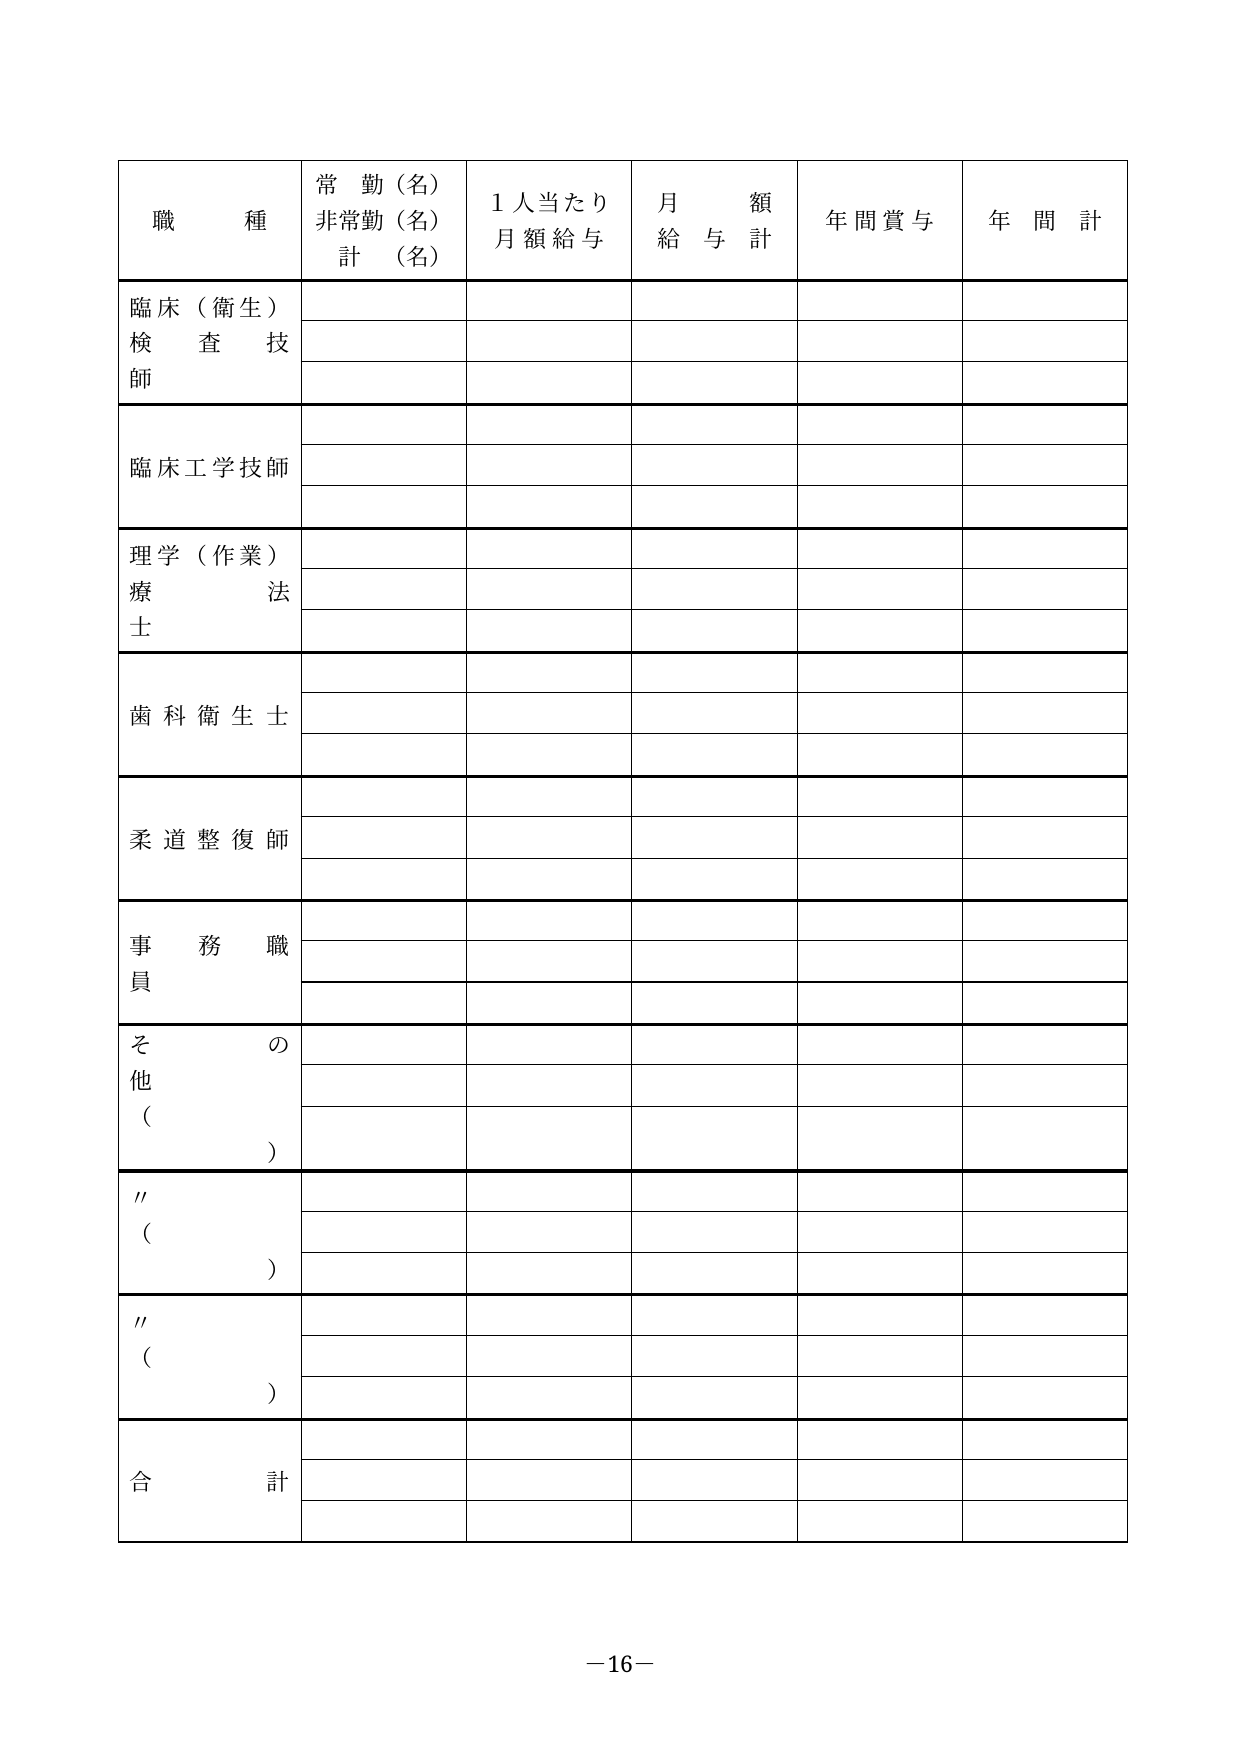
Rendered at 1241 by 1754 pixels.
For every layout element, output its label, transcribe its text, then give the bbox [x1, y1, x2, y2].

table_cell [798, 1296, 962, 1335]
table_cell [302, 321, 466, 361]
table_cell [302, 1460, 466, 1500]
table_cell [302, 282, 466, 320]
table_cell [467, 902, 631, 940]
table_cell [963, 321, 1127, 361]
table_cell [798, 1173, 962, 1211]
table_cell [467, 1421, 631, 1459]
table_cell [302, 1253, 466, 1293]
table_cell [632, 1065, 797, 1106]
table_cell [302, 941, 466, 981]
table_cell [798, 734, 962, 775]
table_cell [798, 569, 962, 609]
table_cell [798, 1065, 962, 1106]
table_cell [963, 362, 1127, 402]
table_cell [632, 778, 797, 816]
table_cell [798, 1377, 962, 1417]
table_header 年 間 賞 与 [798, 161, 962, 278]
table_cell [467, 1173, 631, 1211]
table_cell [632, 406, 797, 444]
table_cell [798, 610, 962, 651]
table_cell [963, 1377, 1127, 1417]
table_cell [632, 693, 797, 733]
table_cell [467, 406, 631, 444]
table_cell [798, 859, 962, 899]
table_cell [632, 1253, 797, 1293]
table_cell [798, 654, 962, 692]
table_cell [632, 1107, 797, 1169]
table_cell [963, 1212, 1127, 1252]
table_cell [302, 817, 466, 857]
table_cell [798, 817, 962, 857]
table_cell [302, 445, 466, 485]
table_cell [632, 817, 797, 857]
table_cell [467, 530, 631, 568]
table_cell [302, 1107, 466, 1169]
table_cell [963, 778, 1127, 816]
table_cell [302, 859, 466, 899]
table_cell [467, 1377, 631, 1417]
table_cell [798, 321, 962, 361]
table_cell [467, 983, 631, 1023]
table_cell [963, 1065, 1127, 1106]
table_cell [963, 610, 1127, 651]
table_cell [798, 1107, 962, 1169]
table_cell [963, 941, 1127, 981]
table_cell [798, 902, 962, 940]
table_cell [467, 817, 631, 857]
table_cell [798, 941, 962, 981]
table_header 年 間 計 [963, 161, 1127, 278]
table_cell [632, 983, 797, 1023]
table_cell [302, 1173, 466, 1211]
table_cell [798, 282, 962, 320]
table_cell [302, 362, 466, 402]
table_cell [632, 1026, 797, 1064]
table_cell [302, 693, 466, 733]
table_cell [467, 445, 631, 485]
table_cell 〃 （ ） [119, 1296, 301, 1417]
table_cell [798, 406, 962, 444]
table_cell 歯 科 衛 生 士 [119, 654, 301, 775]
table_cell [302, 1212, 466, 1252]
table_cell [467, 941, 631, 981]
table_cell [302, 1377, 466, 1417]
table_cell [963, 1253, 1127, 1293]
table_cell [963, 530, 1127, 568]
table_cell [302, 406, 466, 444]
table_cell [963, 1460, 1127, 1500]
table_cell [632, 1173, 797, 1211]
table_cell [632, 1212, 797, 1252]
table_cell [798, 1501, 962, 1541]
table_cell [798, 1026, 962, 1064]
table_cell [963, 1107, 1127, 1169]
table_cell [798, 445, 962, 485]
table_cell [467, 1296, 631, 1335]
table_cell [963, 1501, 1127, 1541]
table_cell [798, 1253, 962, 1293]
table_cell 理学（作業） 療 法 士 [119, 530, 301, 651]
table_cell [963, 1173, 1127, 1211]
table_cell [467, 734, 631, 775]
table_cell [963, 1336, 1127, 1376]
table_cell [467, 321, 631, 361]
table_cell [302, 1026, 466, 1064]
table_cell [467, 654, 631, 692]
table_cell [467, 1253, 631, 1293]
table_cell [798, 1336, 962, 1376]
table_cell [632, 1377, 797, 1417]
table_cell [632, 1336, 797, 1376]
table_cell そ の 他 （ ） [119, 1026, 301, 1169]
table_cell 合 計 [119, 1421, 301, 1541]
table_cell [302, 778, 466, 816]
table_cell [632, 859, 797, 899]
table_cell [798, 1421, 962, 1459]
table_cell [798, 486, 962, 527]
table_cell 柔 道 整 復 師 [119, 778, 301, 899]
table_cell [302, 654, 466, 692]
table_cell [798, 693, 962, 733]
table_cell [632, 734, 797, 775]
table_cell [467, 1212, 631, 1252]
table_cell [467, 778, 631, 816]
table_header 常 勤（名） 非常勤（名） 計 （名） [302, 161, 466, 278]
table_cell [963, 817, 1127, 857]
table_cell [467, 282, 631, 320]
table_cell [467, 1336, 631, 1376]
table_cell [963, 1026, 1127, 1064]
table_cell [467, 1501, 631, 1541]
table_cell [798, 778, 962, 816]
table_cell [467, 486, 631, 527]
table_cell [302, 1296, 466, 1335]
table_cell [963, 734, 1127, 775]
table_cell [798, 983, 962, 1023]
table_cell [963, 654, 1127, 692]
table_cell [632, 1296, 797, 1335]
table_cell [963, 569, 1127, 609]
table_cell [632, 902, 797, 940]
table_cell 〃 （ ） [119, 1173, 301, 1293]
table_cell [632, 1460, 797, 1500]
table_cell [632, 445, 797, 485]
table_header 職 種 [119, 161, 301, 278]
table_cell [467, 1460, 631, 1500]
table_header 月 額 給 与 計 [632, 161, 797, 278]
table_cell [302, 734, 466, 775]
table_cell [302, 530, 466, 568]
table_cell [302, 569, 466, 609]
table_cell [798, 530, 962, 568]
table_cell [302, 610, 466, 651]
table_cell [963, 983, 1127, 1023]
table_cell [798, 362, 962, 402]
table_cell [302, 1501, 466, 1541]
table_cell [467, 610, 631, 651]
table_cell [632, 654, 797, 692]
table_cell [302, 1336, 466, 1376]
table_cell [467, 693, 631, 733]
table_cell [467, 1107, 631, 1169]
table_cell [632, 282, 797, 320]
table_cell [963, 445, 1127, 485]
table_cell [963, 693, 1127, 733]
table_cell [467, 569, 631, 609]
table_cell [467, 362, 631, 402]
table_cell [302, 983, 466, 1023]
table_cell [632, 610, 797, 651]
table_cell 事 務 職 員 [119, 902, 301, 1023]
table_cell [632, 530, 797, 568]
table_cell [302, 486, 466, 527]
table_cell 臨床（衛生） 検 査 技 師 [119, 282, 301, 402]
table_cell [798, 1212, 962, 1252]
table_cell [467, 859, 631, 899]
table_cell [963, 1296, 1127, 1335]
table_header １人当たり 月 額 給 与 [467, 161, 631, 278]
table_cell 臨床工学技師 [119, 406, 301, 527]
table_cell [963, 902, 1127, 940]
table_cell [302, 902, 466, 940]
table_cell [632, 321, 797, 361]
table_cell [632, 1421, 797, 1459]
table_cell [963, 486, 1127, 527]
table_cell [963, 859, 1127, 899]
table_cell [467, 1065, 631, 1106]
table_cell [963, 282, 1127, 320]
table_cell [302, 1065, 466, 1106]
table_cell [632, 362, 797, 402]
table_cell [963, 406, 1127, 444]
table_cell [798, 1460, 962, 1500]
table_cell [963, 1421, 1127, 1459]
table_cell [302, 1421, 466, 1459]
table_cell [467, 1026, 631, 1064]
table_cell [632, 941, 797, 981]
table_cell [632, 569, 797, 609]
table_cell [632, 486, 797, 527]
table_cell [632, 1501, 797, 1541]
